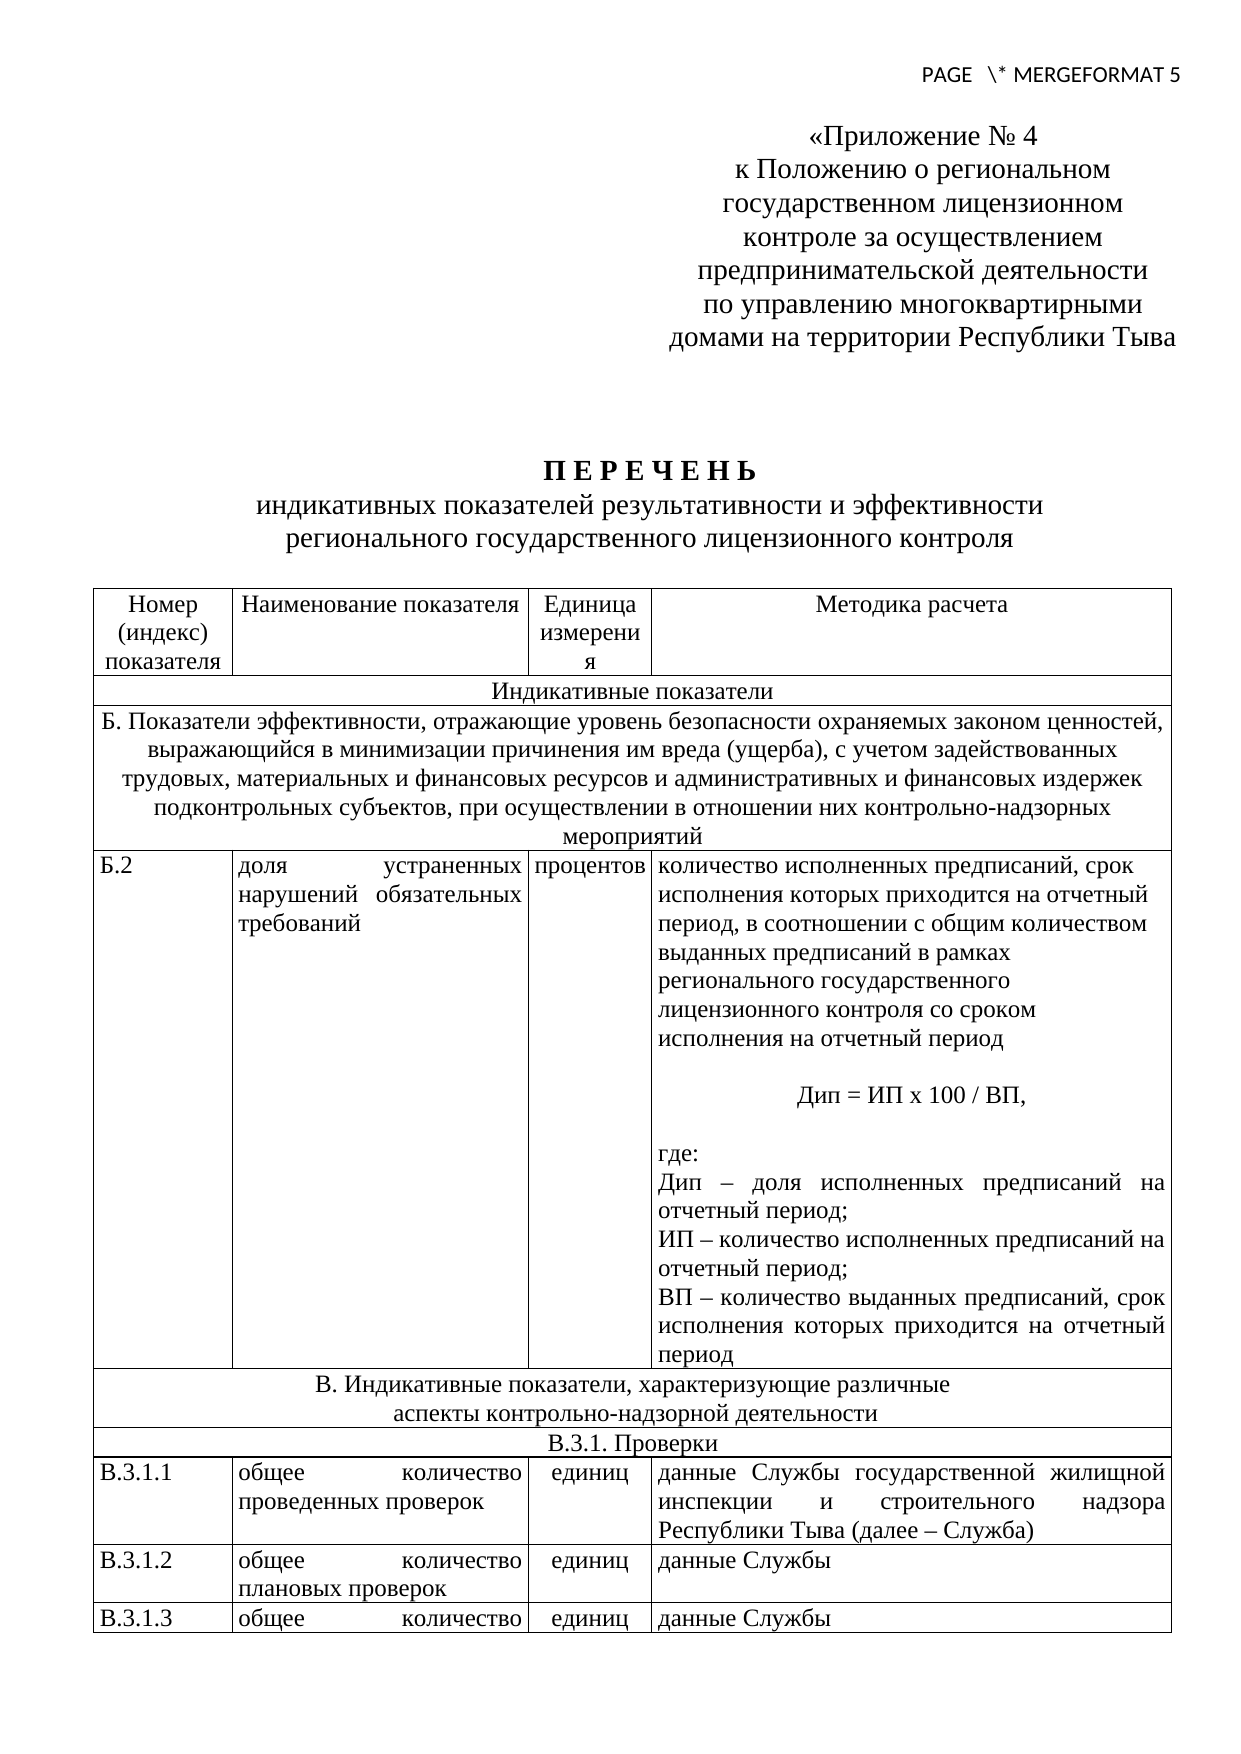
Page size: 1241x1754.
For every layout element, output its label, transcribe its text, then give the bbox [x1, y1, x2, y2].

table_header Наименование показателя [233, 589, 528, 675]
table_cell количество исполненных предписаний, срок исполнения которых приходится на отчетный период, в соотношении с общим количеством выданных предписаний в рамках регионального государственного лицензионного контроля со сроком исполнения на отчетный период Дип = ИП х 100 / ВП, где: Дип – доля исполненных предписаний на отчетный период; ИП – количество исполненных предписаний на отчетный период; ВП – количество выданных предписаний, срок исполнения которых приходится на отчетный период [652, 851, 1171, 1368]
table_cell В.3.1.3 [94, 1603, 232, 1632]
table_cell Б.2 [94, 851, 232, 1368]
table_header Номер (индекс) показателя [94, 589, 232, 675]
text П Е Р Е Ч Е Н Ь [118, 453, 1181, 487]
table_cell единиц [529, 1545, 651, 1602]
list «Приложение № 4 [664, 118, 1181, 152]
table_cell общее количество внеплановых проверок [233, 1603, 528, 1632]
list по управлению многоквартирными [664, 286, 1181, 319]
table_cell данные Службы [652, 1545, 1171, 1602]
table_cell процентов [529, 851, 651, 1368]
table_header Методика расчета [652, 589, 1171, 675]
table_cell В.3.1. Проверки [94, 1428, 1171, 1456]
list государственном лицензионном [664, 185, 1181, 219]
table_cell В.3.1.1 [94, 1458, 232, 1544]
list домами на территории Республики Тыва [664, 319, 1181, 353]
list к Положению о региональном [664, 152, 1181, 185]
table_cell общее количество плановых проверок [233, 1545, 528, 1602]
table_cell доля устраненных нарушений обязательных требований [233, 851, 528, 1368]
list предпринимательской деятельности [664, 252, 1181, 286]
table_cell общее количество проведенных проверок [233, 1458, 528, 1544]
table_cell Б. Показатели эффективности, отражающие уровень безопасности охраняемых законом ценностей, выражающийся в минимизации причинения им вреда (ущерба), с учетом задействованных трудовых, материальных и финансовых ресурсов и административных и финансовых издержек подконтрольных субъектов, при осуществлении в отношении них контрольно-надзорных мероприятий [94, 706, 1171, 849]
text индикативных показателей результативности и эффективности [118, 487, 1181, 521]
list контроле за осуществлением [664, 219, 1181, 252]
table_cell В.3.1.2 [94, 1545, 232, 1602]
table_cell данные Службы государственной жилищной инспекции и строительного надзора Республики Тыва (далее – Служба) [652, 1458, 1171, 1544]
table_header Единица измерения [529, 589, 651, 675]
table_cell данные Службы [652, 1603, 1171, 1632]
text регионального государственного лицензионного контроля [118, 521, 1181, 554]
table_cell В. Индикативные показатели, характеризующие различные аспекты контрольно-надзорной деятельности [94, 1369, 1171, 1427]
table_cell единиц [529, 1603, 651, 1632]
table_cell единиц [529, 1458, 651, 1544]
table_cell Индикативные показатели [94, 676, 1171, 705]
